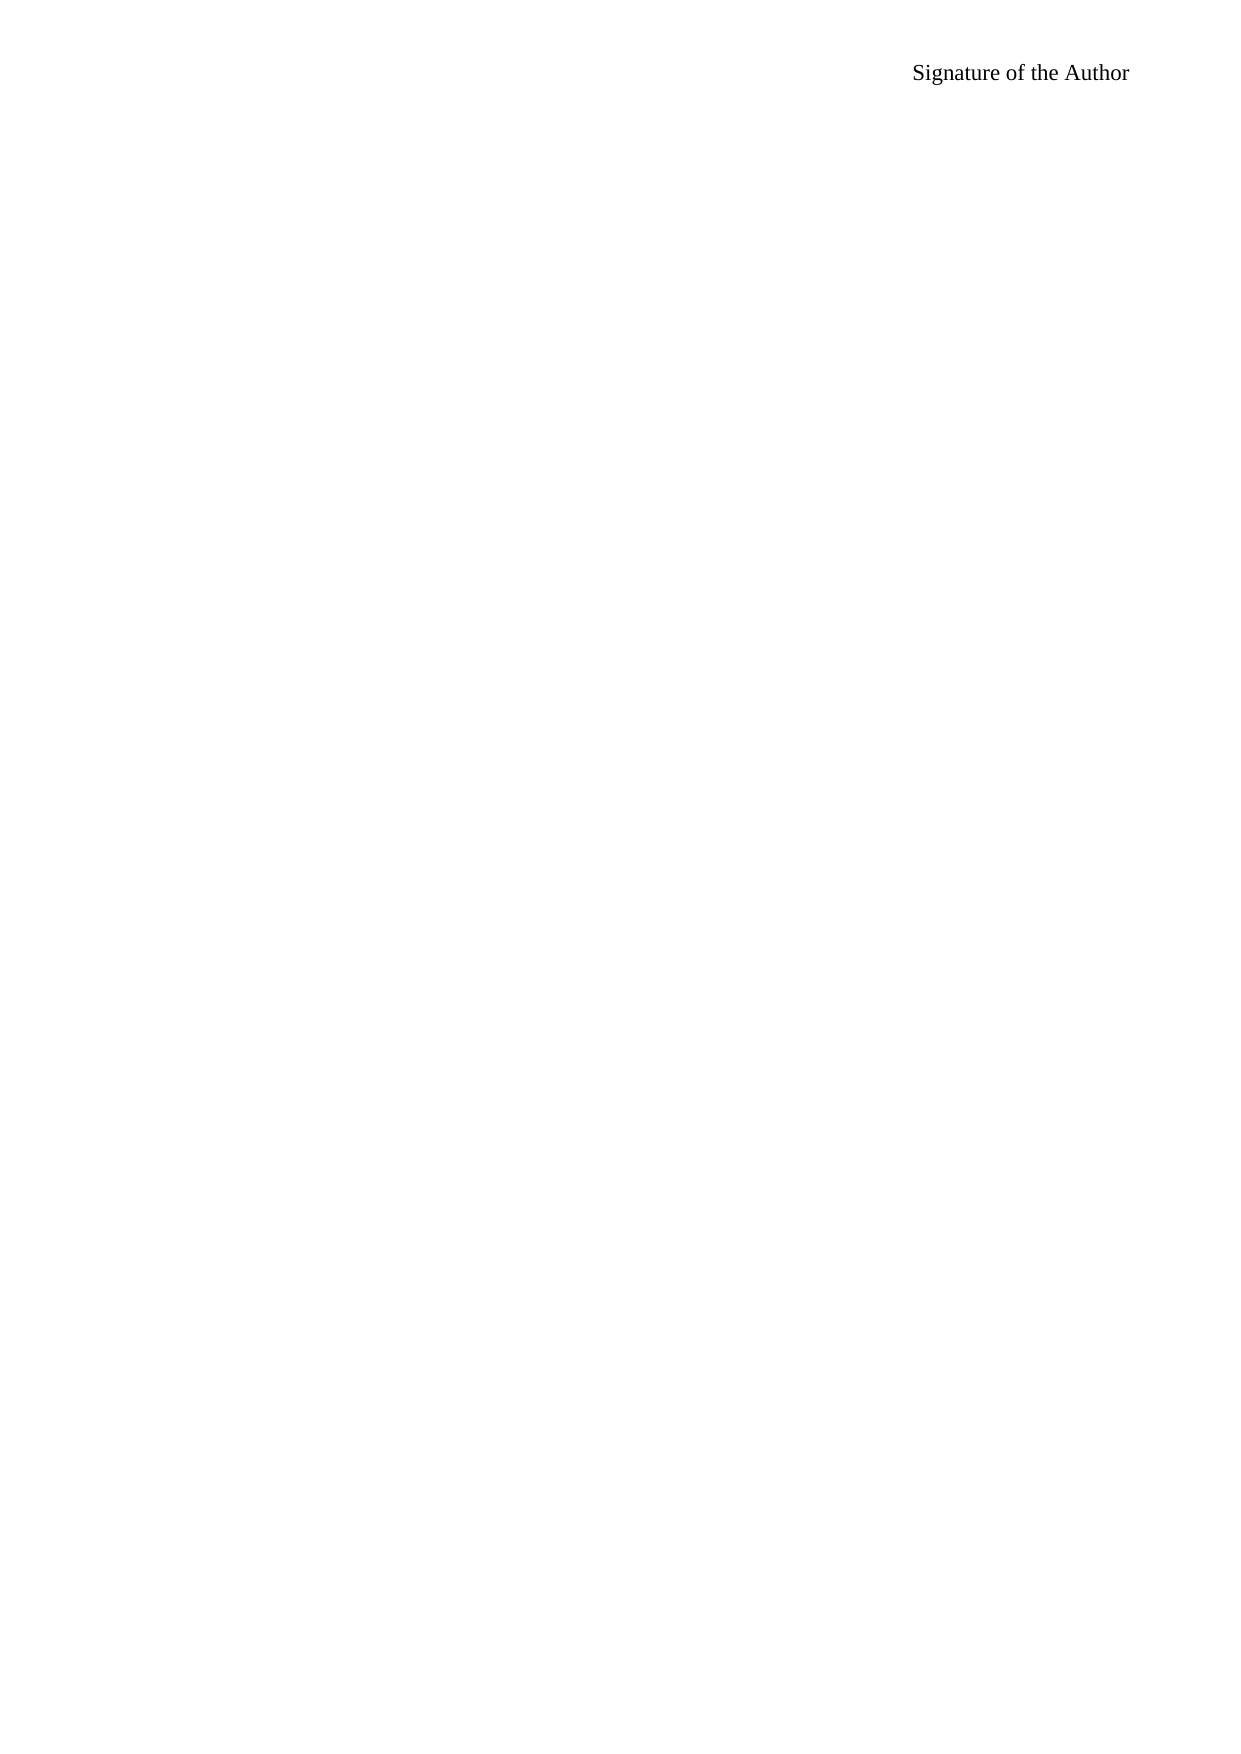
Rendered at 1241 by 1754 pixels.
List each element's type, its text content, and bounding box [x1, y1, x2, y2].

text Signature of the Author [734, 59, 1181, 85]
